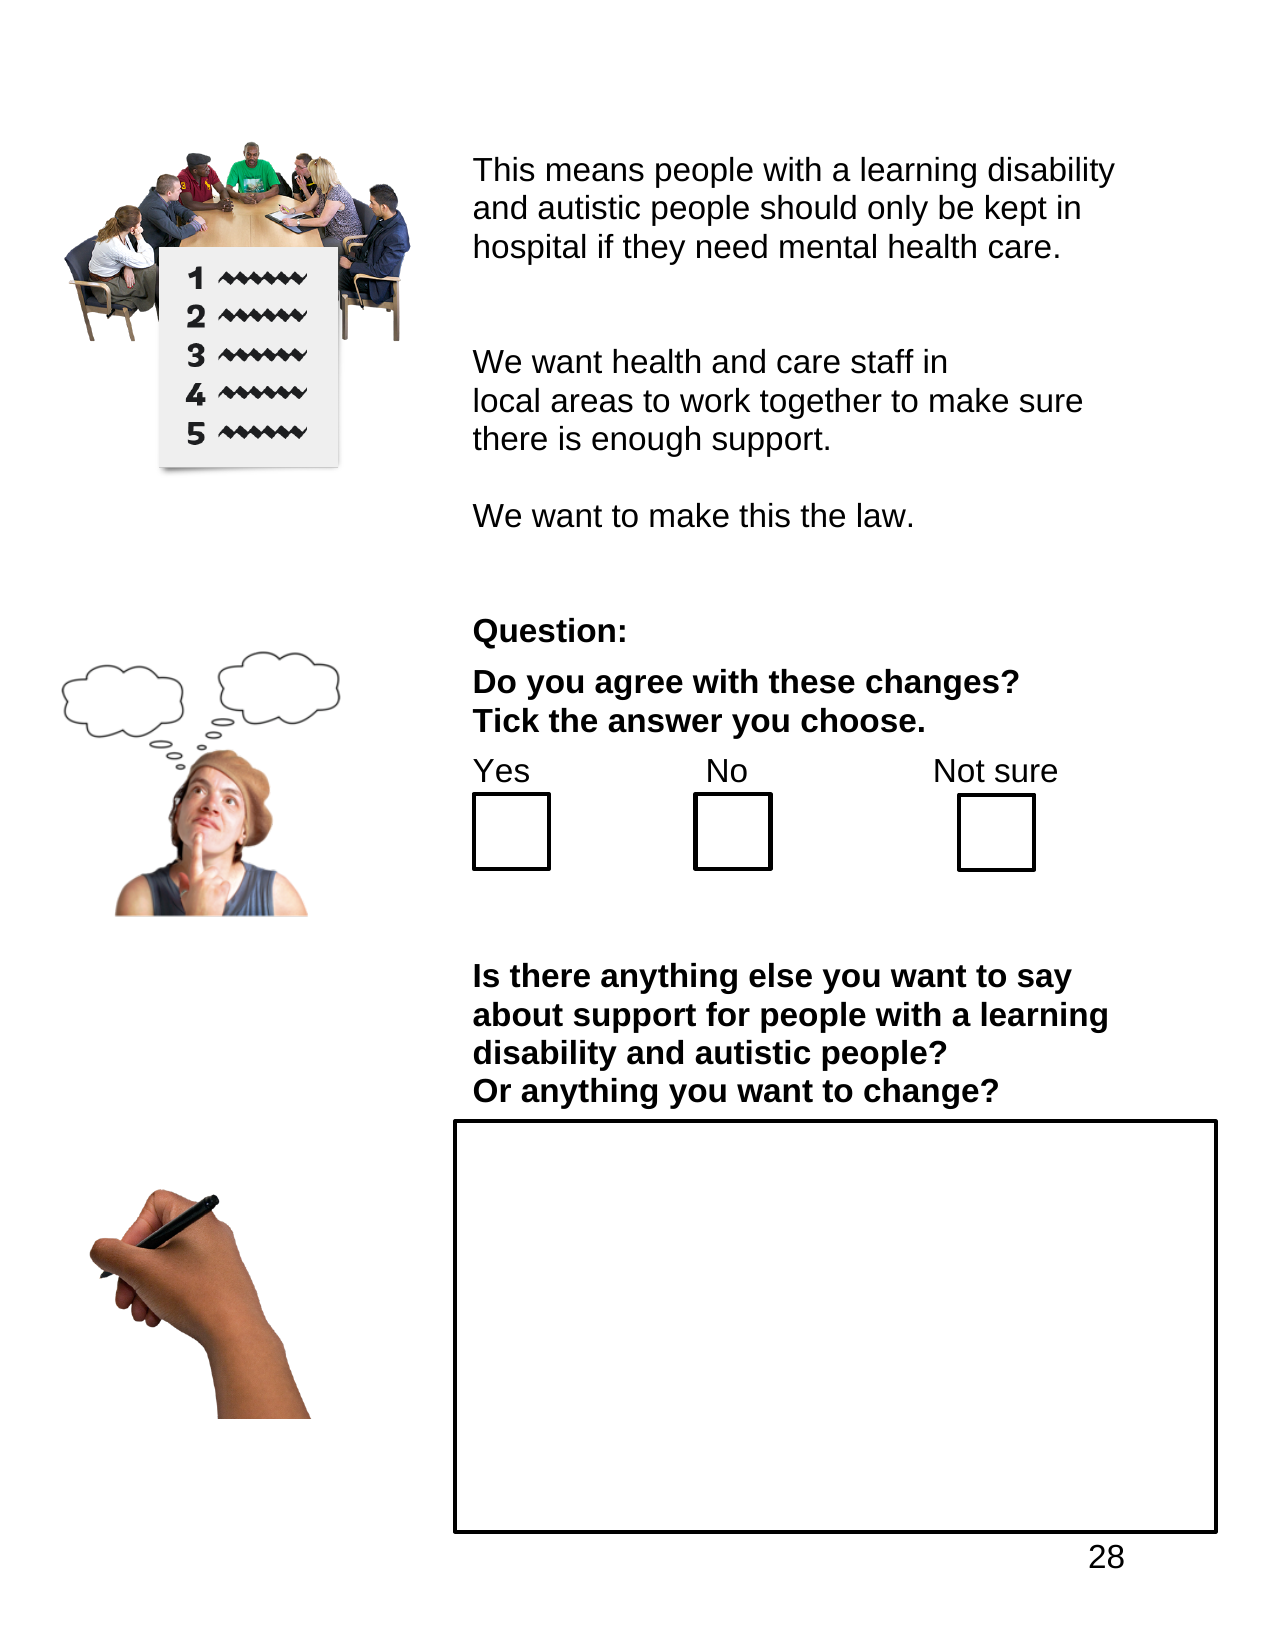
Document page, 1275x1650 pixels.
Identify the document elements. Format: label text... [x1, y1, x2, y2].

text We want to make this the law. [472, 496, 1125, 534]
text about support for people with a learning disability and autistic people? Or anything you want to change? [472, 995, 1125, 1110]
text Is there anything else you want to say [472, 956, 1125, 995]
picture [60, 124, 425, 489]
text Question: [472, 611, 1125, 650]
picture [79, 1178, 320, 1419]
text This means people with a learning disability and autistic people should only be kept in hospital if they need mental health care. [472, 150, 1125, 265]
picture [60, 643, 342, 925]
text Do you agree with these changes? Tick the answer you choose. [472, 662, 1125, 739]
text We want health and care staff in local areas to work together to make sure there is enough support. [472, 342, 1125, 457]
text Yes No Not sure [472, 752, 1125, 790]
